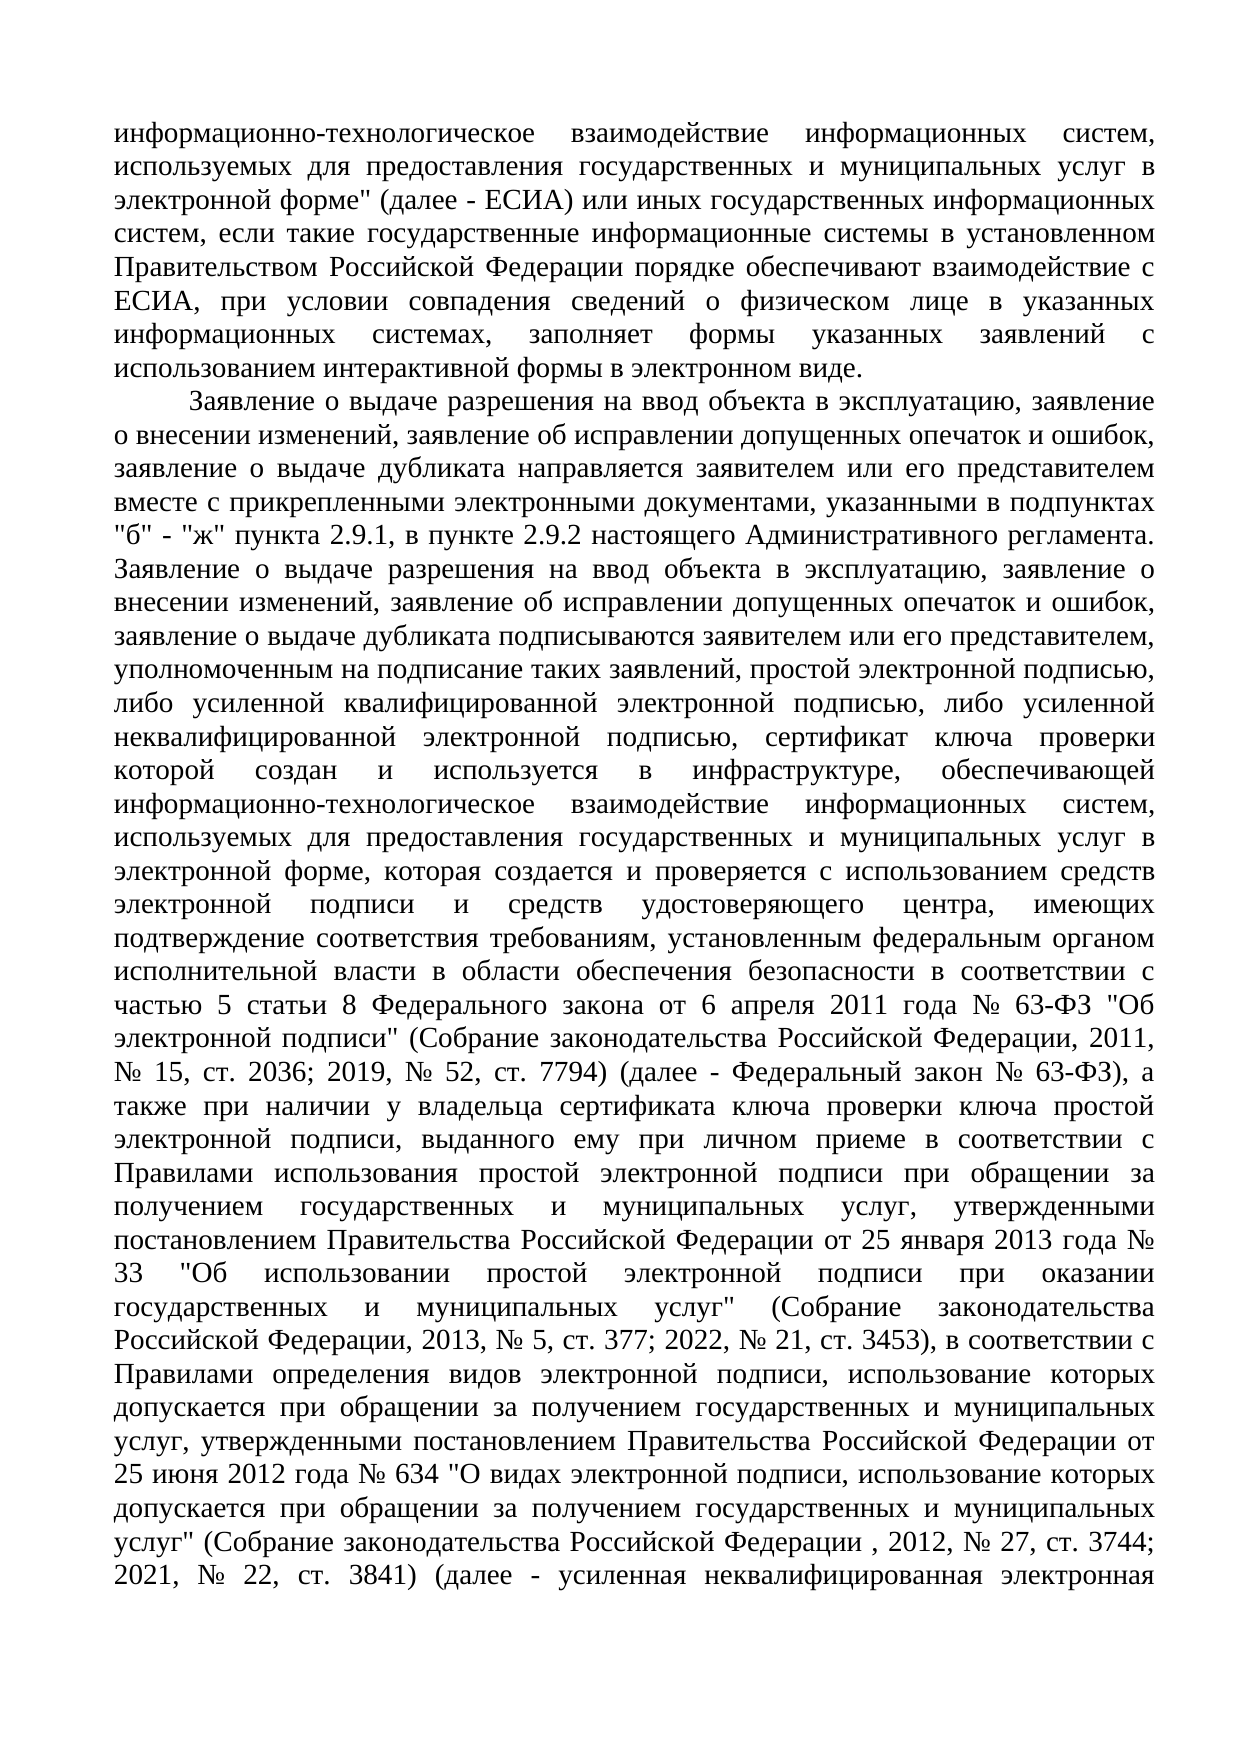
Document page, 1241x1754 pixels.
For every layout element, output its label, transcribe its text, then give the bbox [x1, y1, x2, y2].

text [114, 115, 1156, 383]
